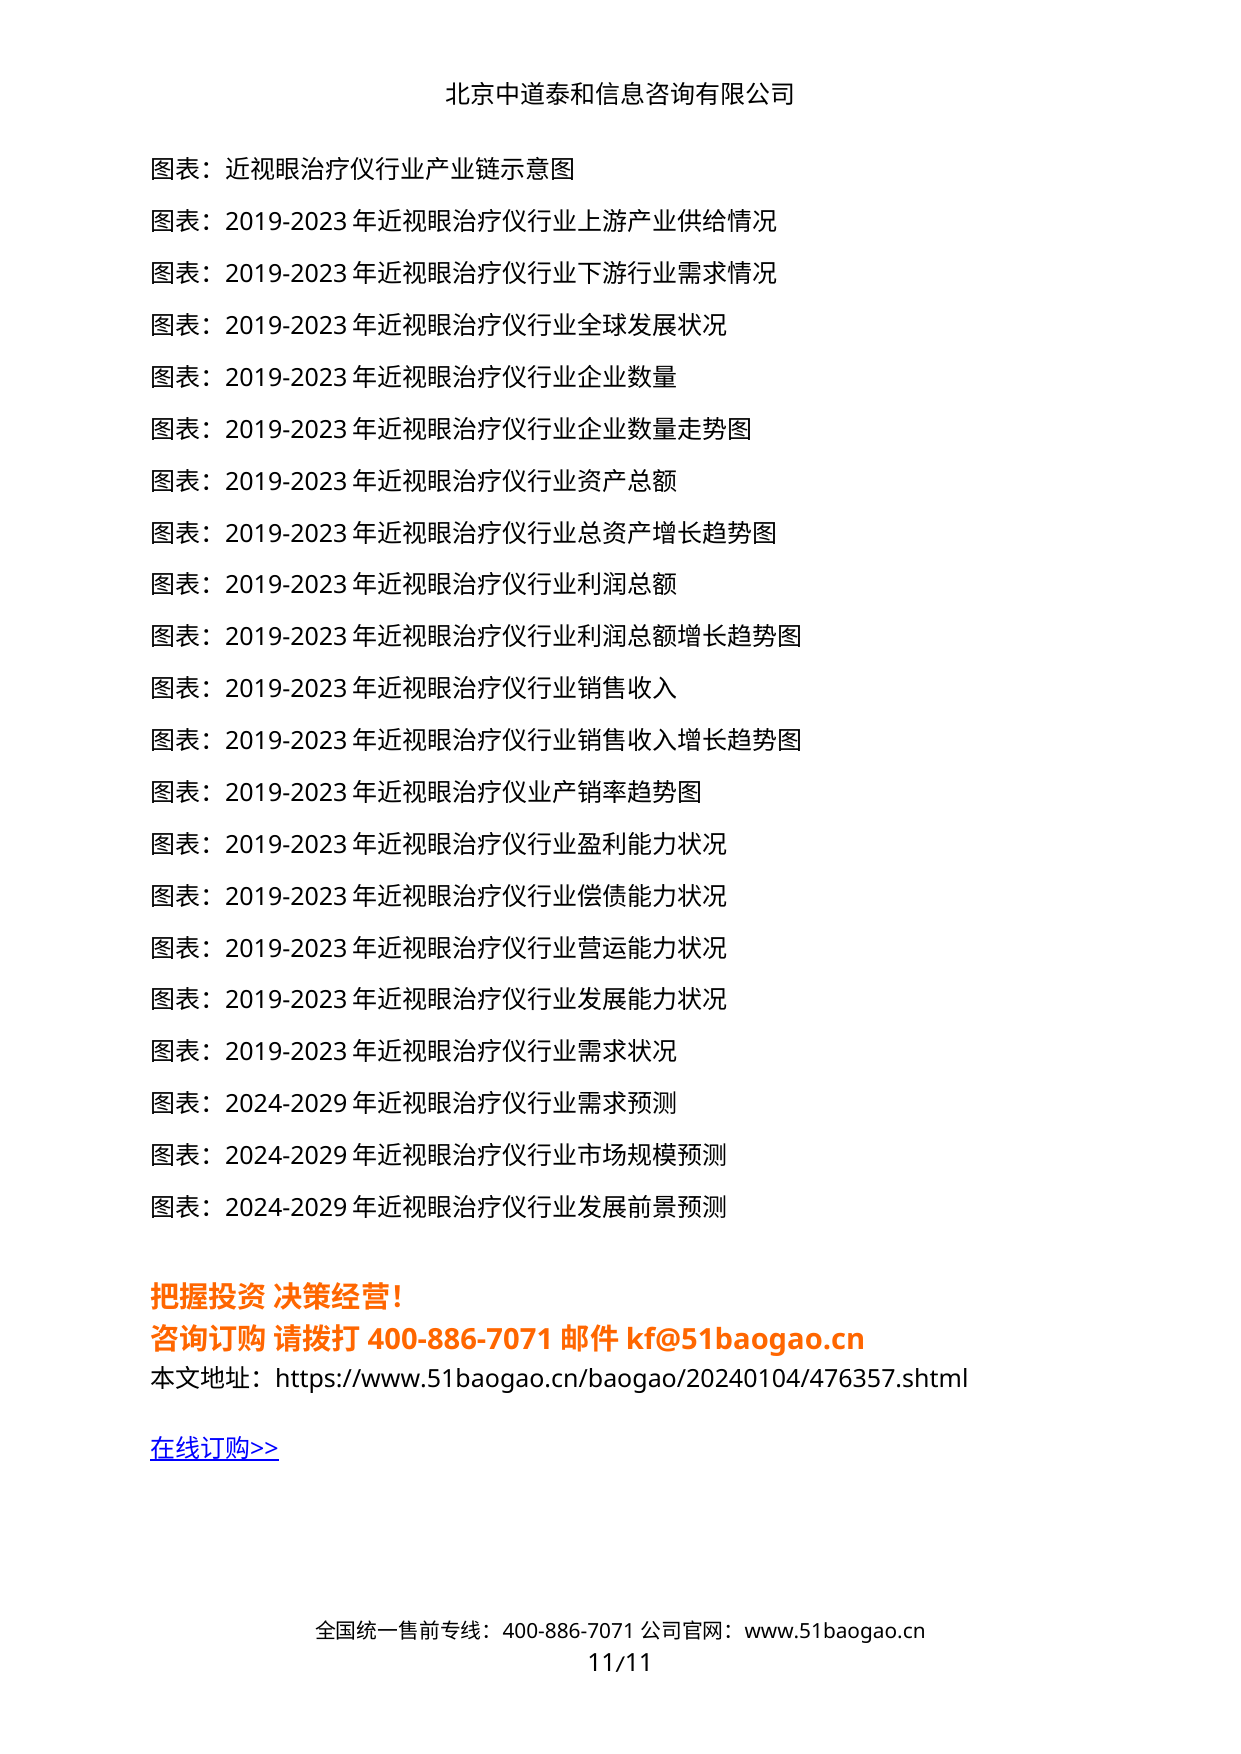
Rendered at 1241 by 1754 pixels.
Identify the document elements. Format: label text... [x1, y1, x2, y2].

text 图表：2019-2023年近视眼治疗仪行业需求状况 [150, 1032, 1090, 1068]
text 图表：2024-2029年近视眼治疗仪行业市场规模预测 [150, 1136, 1090, 1172]
text 图表：2019-2023年近视眼治疗仪业产销率趋势图 [150, 772, 1090, 809]
text 图表：2024-2029年近视眼治疗仪行业发展前景预测 [150, 1187, 1090, 1224]
text 图表：2019-2023年近视眼治疗仪行业资产总额 [150, 461, 1090, 497]
text 图表：2019-2023年近视眼治疗仪行业企业数量走势图 [150, 409, 1090, 446]
text 图表：2019-2023年近视眼治疗仪行业总资产增长趋势图 [150, 513, 1090, 549]
text 把握投资 决策经营！咨询订购 请拨打 400-886-7071 邮件 kf@51baogao.cn本文地址：https://www.51baogao.cn/baogao/20240104/476357.shtml [150, 1239, 1090, 1394]
text 图表：2019-2023年近视眼治疗仪行业下游行业需求情况 [150, 254, 1090, 290]
text 图表：2019-2023年近视眼治疗仪行业偿债能力状况 [150, 876, 1090, 912]
text 图表：2019-2023年近视眼治疗仪行业盈利能力状况 [150, 824, 1090, 861]
text 图表：2019-2023年近视眼治疗仪行业利润总额增长趋势图 [150, 617, 1090, 653]
text 图表：2019-2023年近视眼治疗仪行业上游产业供给情况 [150, 202, 1090, 238]
text 图表：2019-2023年近视眼治疗仪行业利润总额 [150, 565, 1090, 601]
text 图表：2019-2023年近视眼治疗仪行业全球发展状况 [150, 306, 1090, 342]
text 图表：2019-2023年近视眼治疗仪行业企业数量 [150, 357, 1090, 394]
text 图表：2019-2023年近视眼治疗仪行业销售收入增长趋势图 [150, 721, 1090, 757]
text 图表：2024-2029年近视眼治疗仪行业需求预测 [150, 1084, 1090, 1120]
text 在线订购>> [150, 1394, 1090, 1465]
text 图表：2019-2023年近视眼治疗仪行业销售收入 [150, 669, 1090, 705]
text 图表：近视眼治疗仪行业产业链示意图 [150, 150, 1090, 186]
text 图表：2019-2023年近视眼治疗仪行业营运能力状况 [150, 928, 1090, 964]
text 图表：2019-2023年近视眼治疗仪行业发展能力状况 [150, 980, 1090, 1016]
